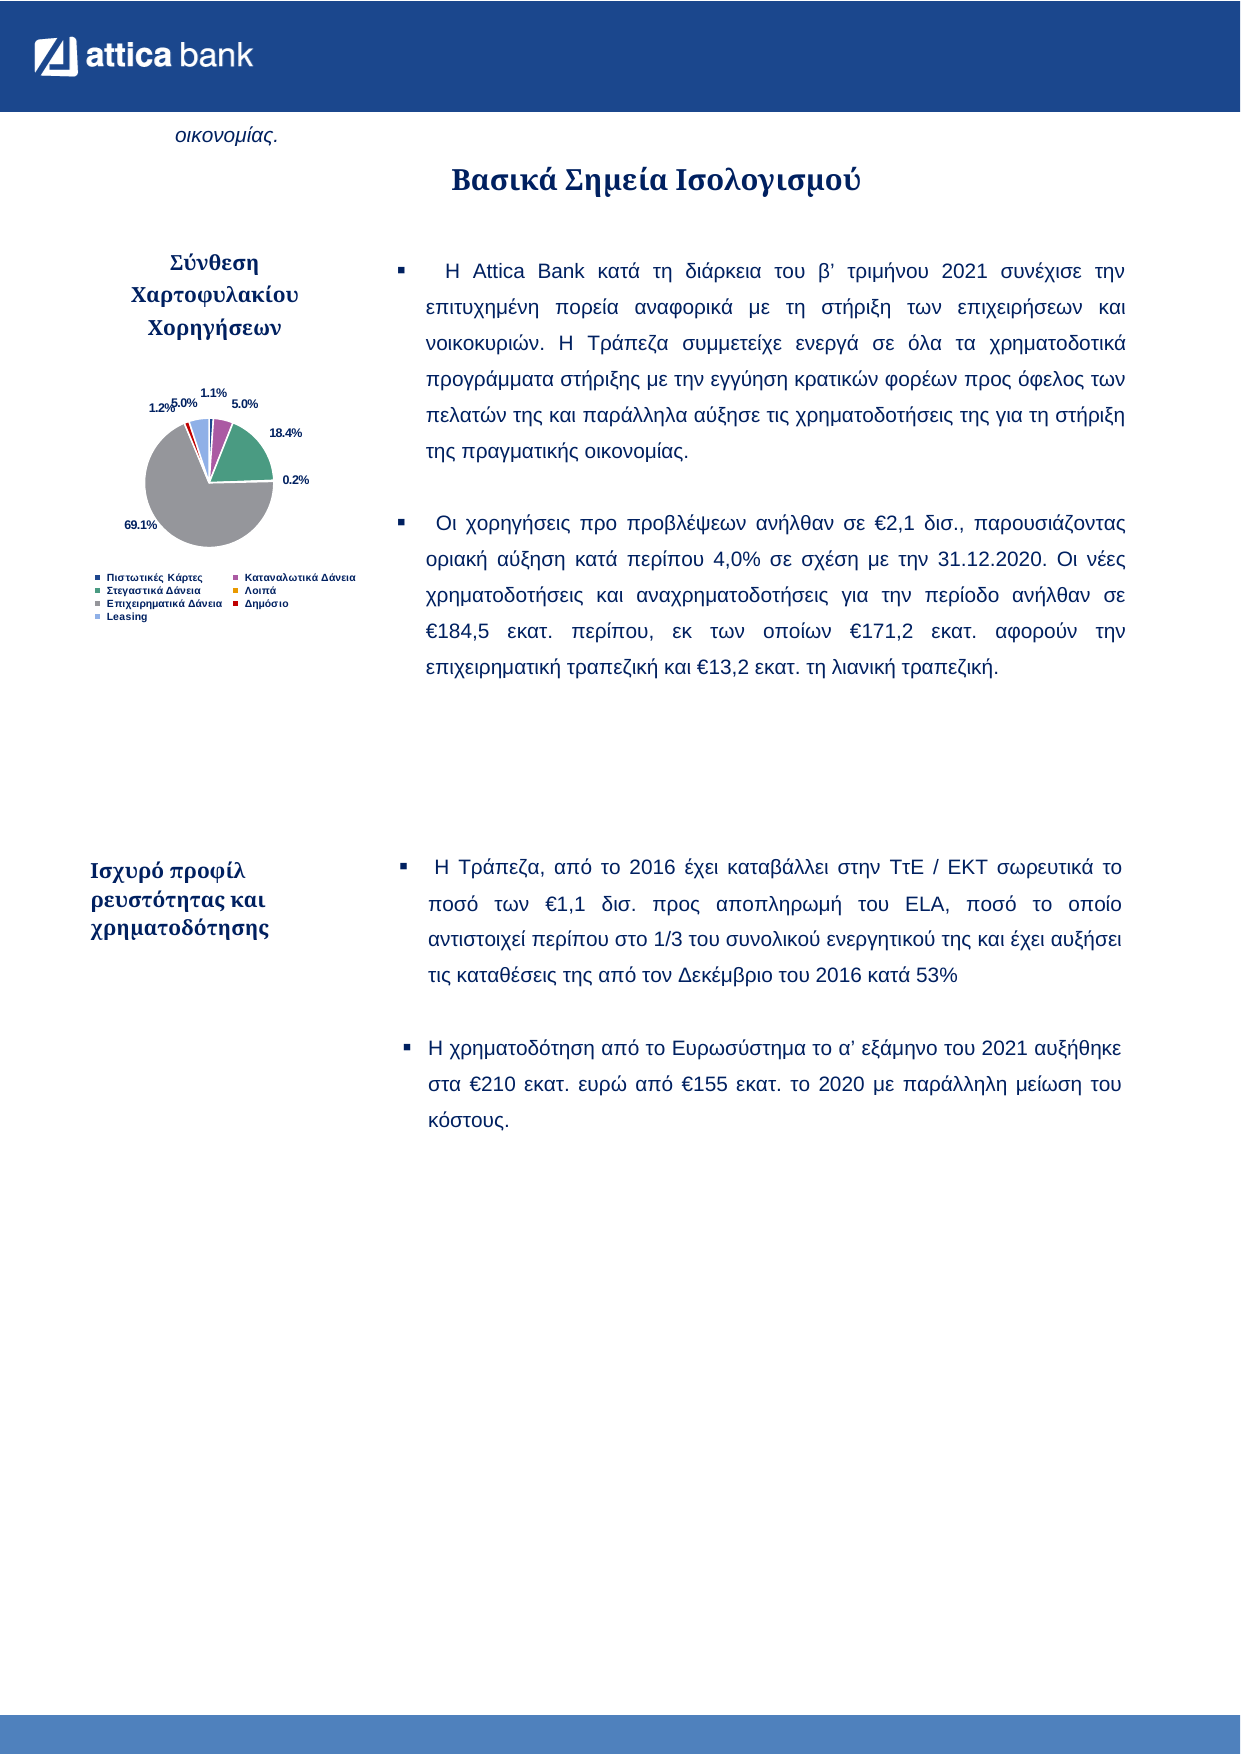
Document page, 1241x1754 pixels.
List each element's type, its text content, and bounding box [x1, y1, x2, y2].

table_header Σύνθεση Χαρτοφυλακίου Χορηγήσεων [74, 226, 355, 802]
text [175, 123, 1084, 147]
subtitle Βασικά Σημεία Ισολογισμού [187, 159, 1053, 199]
picture [0, 1, 1241, 112]
table_header Η Attica Bank κατά τη διάρκεια του β’ τριμήνου 2021 συνέχισε την επιτυχημένη πορεία αναφορικά με τη στήριξη των επιχειρήσεων και νοικοκυριών. Η Τράπεζα συμμετείχε ενεργά σε όλα τα χρηματοδοτικά προγράμματα στήριξης με την εγγύηση κρατικών φορέων προς όφελος των πελατών της και παράλληλα αύξησε τις χρηματοδοτήσεις της για τη στήριξη της πραγματικής οικονομίας. Οι χορηγήσεις προ προβλέψεων ανήλθαν σε €2,1 δισ., παρουσιάζοντας οριακή αύξηση κατά περίπου 4,0% σε σχέση με την 31.12.2020. Οι νέες χρηματοδοτήσεις και αναχρηματοδοτήσεις για την περίοδο ανήλθαν σε €184,5 εκατ. περίπου, εκ των οποίων €171,2 εκατ. αφορούν την επιχειρηματική τραπεζική και €13,2 εκατ. τη λιανική τραπεζική. [355, 226, 1167, 802]
table_header H Τράπεζα, από το 2016 έχει καταβάλλει στην ΤτΕ / ΕΚΤ σωρευτικά το ποσό των €1,1 δισ. προς αποπληρωμή του ELA, ποσό το οποίο αντιστοιχεί περίπου στο 1/3 του συνολικού ενεργητικού της και έχει αυξήσει τις καταθέσεις της από τον Δεκέμβριο του 2016 κατά 53% H χρηματοδότηση από το Ευρωσύστημα το α’ εξάμηνο του 2021 αυξήθηκε στα €210 εκατ. ευρώ από €155 εκατ. το 2020 με παράλληλη μείωση του κόστους. [358, 829, 1164, 1144]
picture [0, 1715, 1241, 1754]
table_header Ισχυρό προφίλ ρευστότητας και χρηματοδότησης [79, 829, 358, 1144]
